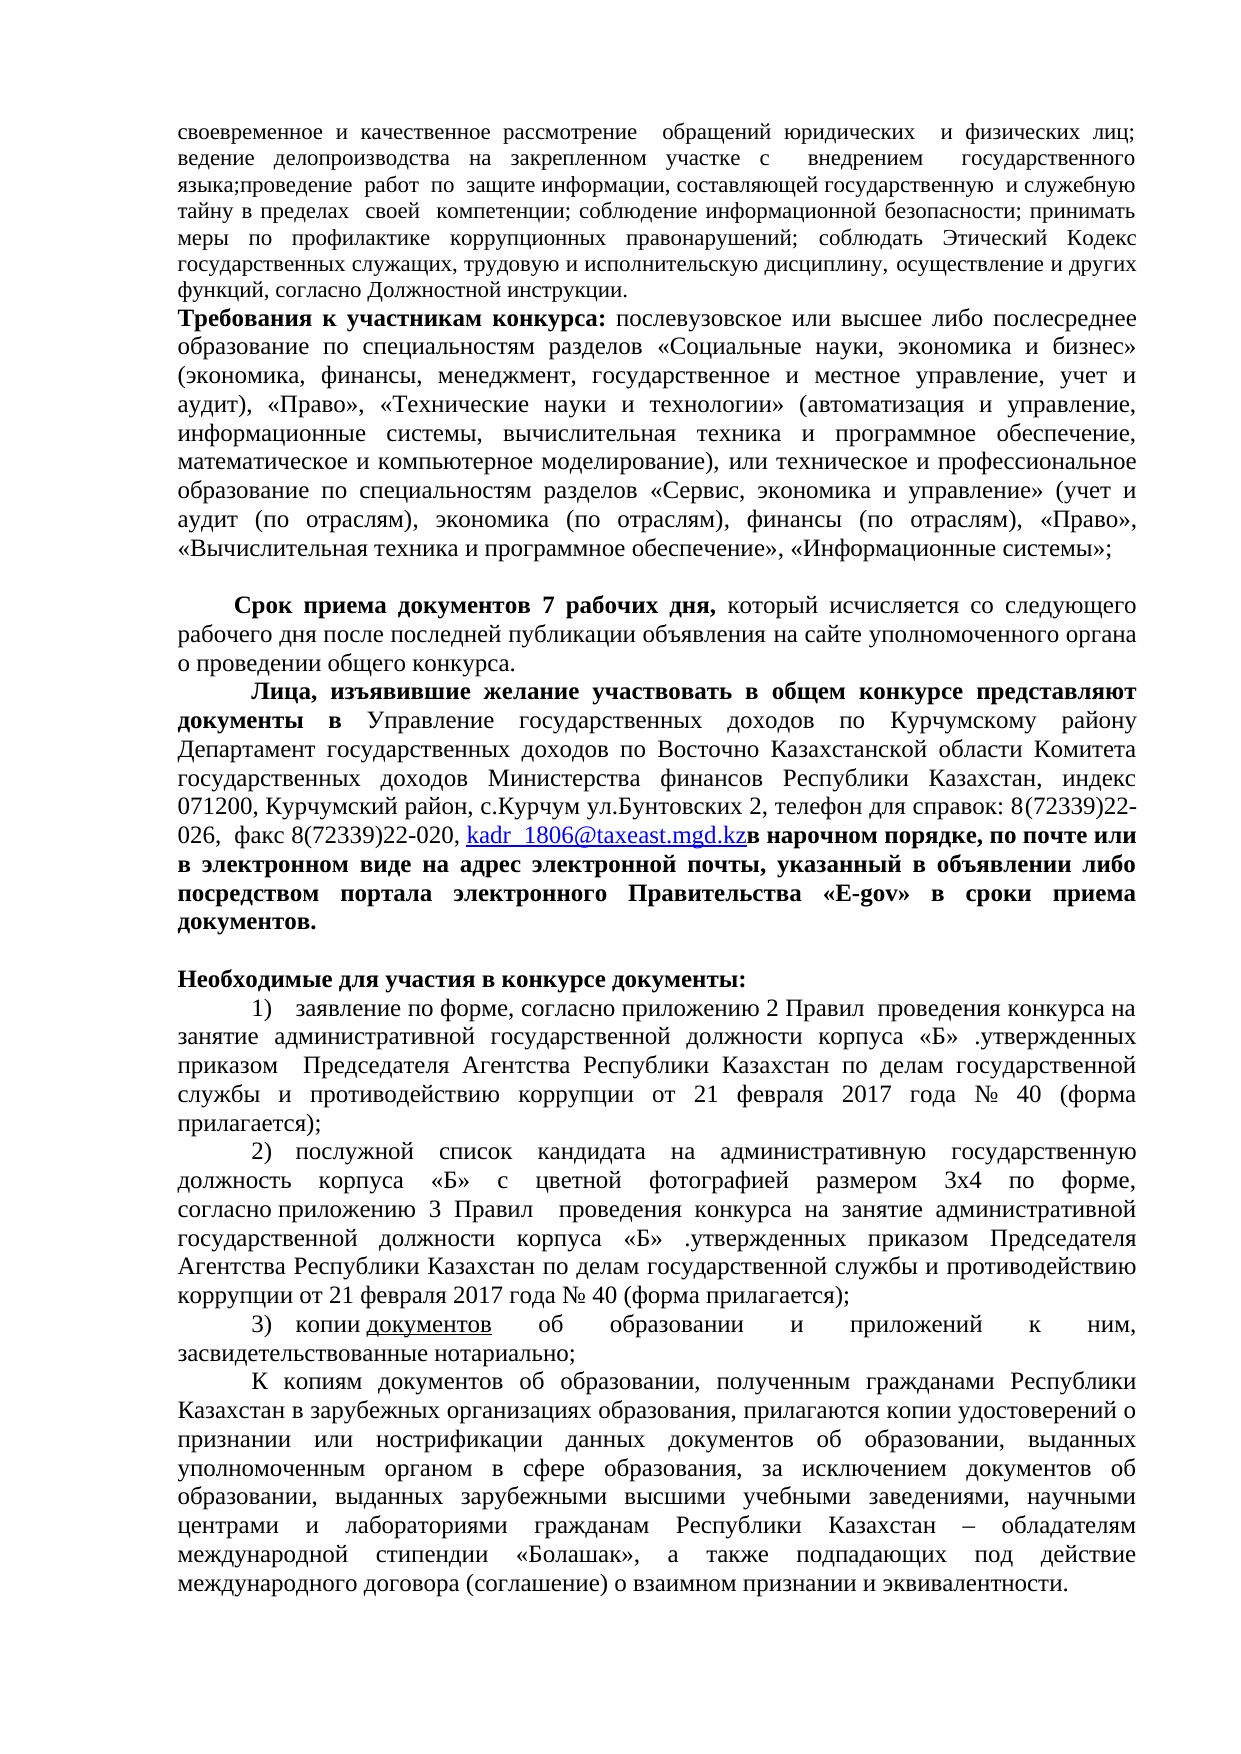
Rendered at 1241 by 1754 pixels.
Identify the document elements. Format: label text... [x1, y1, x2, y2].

text Требования к участникам конкурса: послевузовское или высшее либо послесреднее образование по специальностям разделов «Социальные науки, экономика и бизнес» (экономика, финансы, менеджмент, государственное и местное управление, учет и аудит), «Право», «Технические науки и технологии» (автоматизация и управление, информационные системы, вычислительная техника и программное обеспечение, математическое и компьютерное моделирование), или техническое и профессиональное образование по специальностям разделов «Сервис, экономика и управление» (учет и аудит (по отраслям), экономика (по отраслям), финансы (по отраслям), «Право», «Вычислительная техника и программное обеспечение», «Информационные системы»; [177, 303, 1137, 561]
list послужной список кандидата на административную государственную должность корпуса «Б» с цветной фотографией размером 3х4 по форме, согласно приложению 3 Правил проведения конкурса на занятие административной государственной должности корпуса «Б» .утвержденных приказом Председателя Агентства Республики Казахстан по делам государственной службы и противодействию коррупции от 21 февраля 2017 года № 40 (форма прилагается); [177, 1136, 1137, 1309]
list К копиям документов об образовании, полученным гражданами Республики Казахстан в зарубежных организациях образования, прилагаются копии удостоверений о признании или нострификации данных документов об образовании, выданных уполномоченным органом в сфере образования, за исключением документов об образовании, выданных зарубежными высшими учебными заведениями, научными центрами и лабораториями гражданам Республики Казахстан – обладателям международной стипендии «Болашак», а также подпадающих под действие международного договора (соглашение) о взаимном признании и эквивалентности. [177, 1366, 1137, 1596]
list копии документов об образовании и приложений к ним, засвидетельствованные нотариально; [177, 1309, 1137, 1366]
list заявление по форме, согласно приложению 2 Правил проведения конкурса на занятие административной государственной должности корпуса «Б» .утвержденных приказом Председателя Агентства Республики Казахстан по делам государственной службы и противодействию коррупции от 21 февраля 2017 года № 40 (форма прилагается); [177, 993, 1137, 1136]
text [177, 118, 1137, 303]
text Необходимые для участия в конкурсе документы: [177, 964, 1137, 993]
text Срок приема документов 7 рабочих дня, который исчисляется со следующего рабочего дня после последней публикации объявления на сайте уполномоченного органа о проведении общего конкурса. [177, 590, 1137, 676]
text Лица, изъявившие желание участвовать в общем конкурсе представляют документы в Управление государственных доходов по Курчумскому району Департамент государственных доходов по Восточно Казахстанской области Комитета государственных доходов Министерства финансов Республики Казахстан, индекс 071200, Курчумский район, с.Курчум ул.Бунтовских 2, телефон для справок: 8(72339)22-026, факс 8(72339)22-020, kadr_1806@taxeast.mgd.kzв нарочном порядке, по почте или в электронном виде на адрес электронной почты, указанный в объявлении либо посредством портала электронного Правительства «E-gov» в сроки приема документов. [177, 676, 1137, 935]
